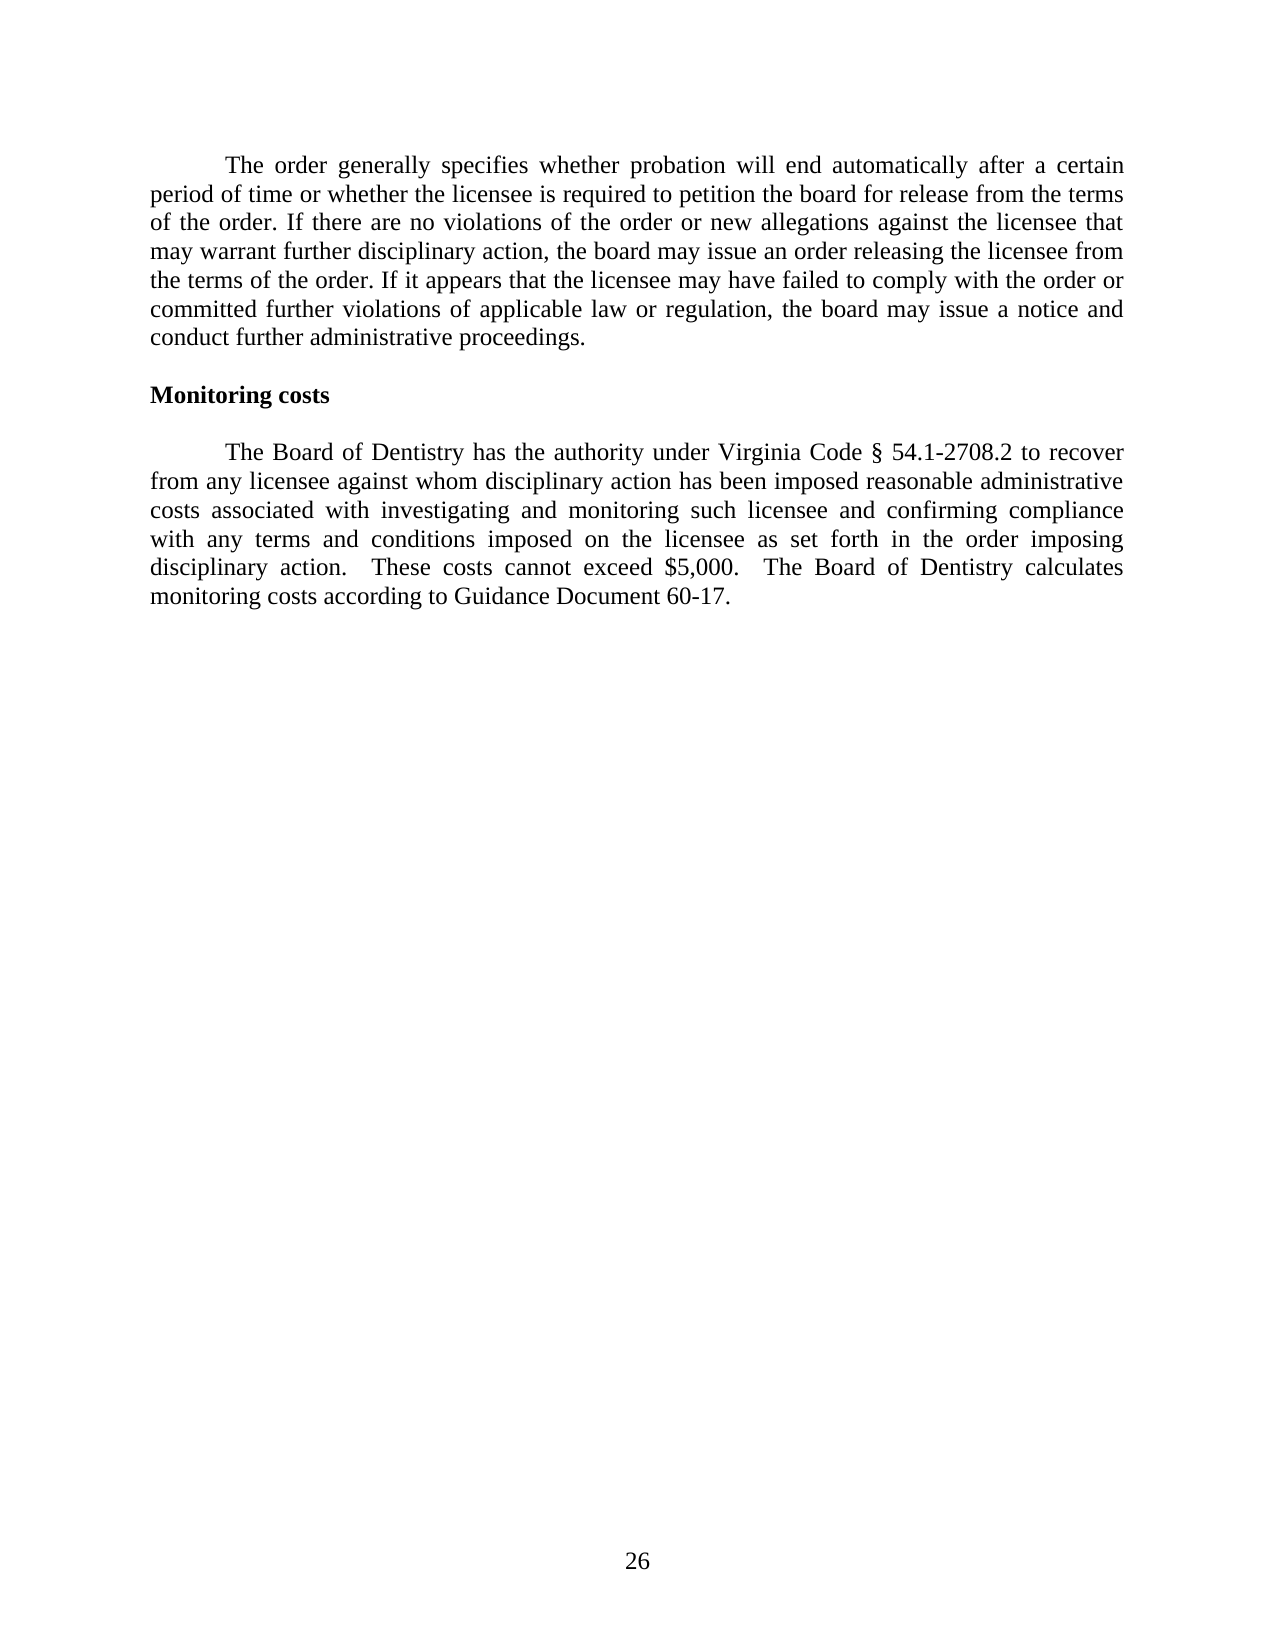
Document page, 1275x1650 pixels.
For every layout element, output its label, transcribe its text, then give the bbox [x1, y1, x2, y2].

text Monitoring costs [150, 380, 1125, 409]
text The Board of Dentistry has the authority under Virginia Code § 54.1-2708.2 to recover from any licensee against whom disciplinary action has been imposed reasonable administrative costs associated with investigating and monitoring such licensee and confirming compliance with any terms and conditions imposed on the licensee as set forth in the order imposing disciplinary action. These costs cannot exceed $5,000. The Board of Dentistry calculates monitoring costs according to Guidance Document 60-17. [150, 437, 1125, 610]
text The order generally specifies whether probation will end automatically after a certain period of time or whether the licensee is required to petition the board for release from the terms of the order. If there are no violations of the order or new allegations against the licensee that may warrant further disciplinary action, the board may issue an order releasing the licensee from the terms of the order. If it appears that the licensee may have failed to comply with the order or committed further violations of applicable law or regulation, the board may issue a notice and conduct further administrative proceedings. [150, 150, 1125, 351]
